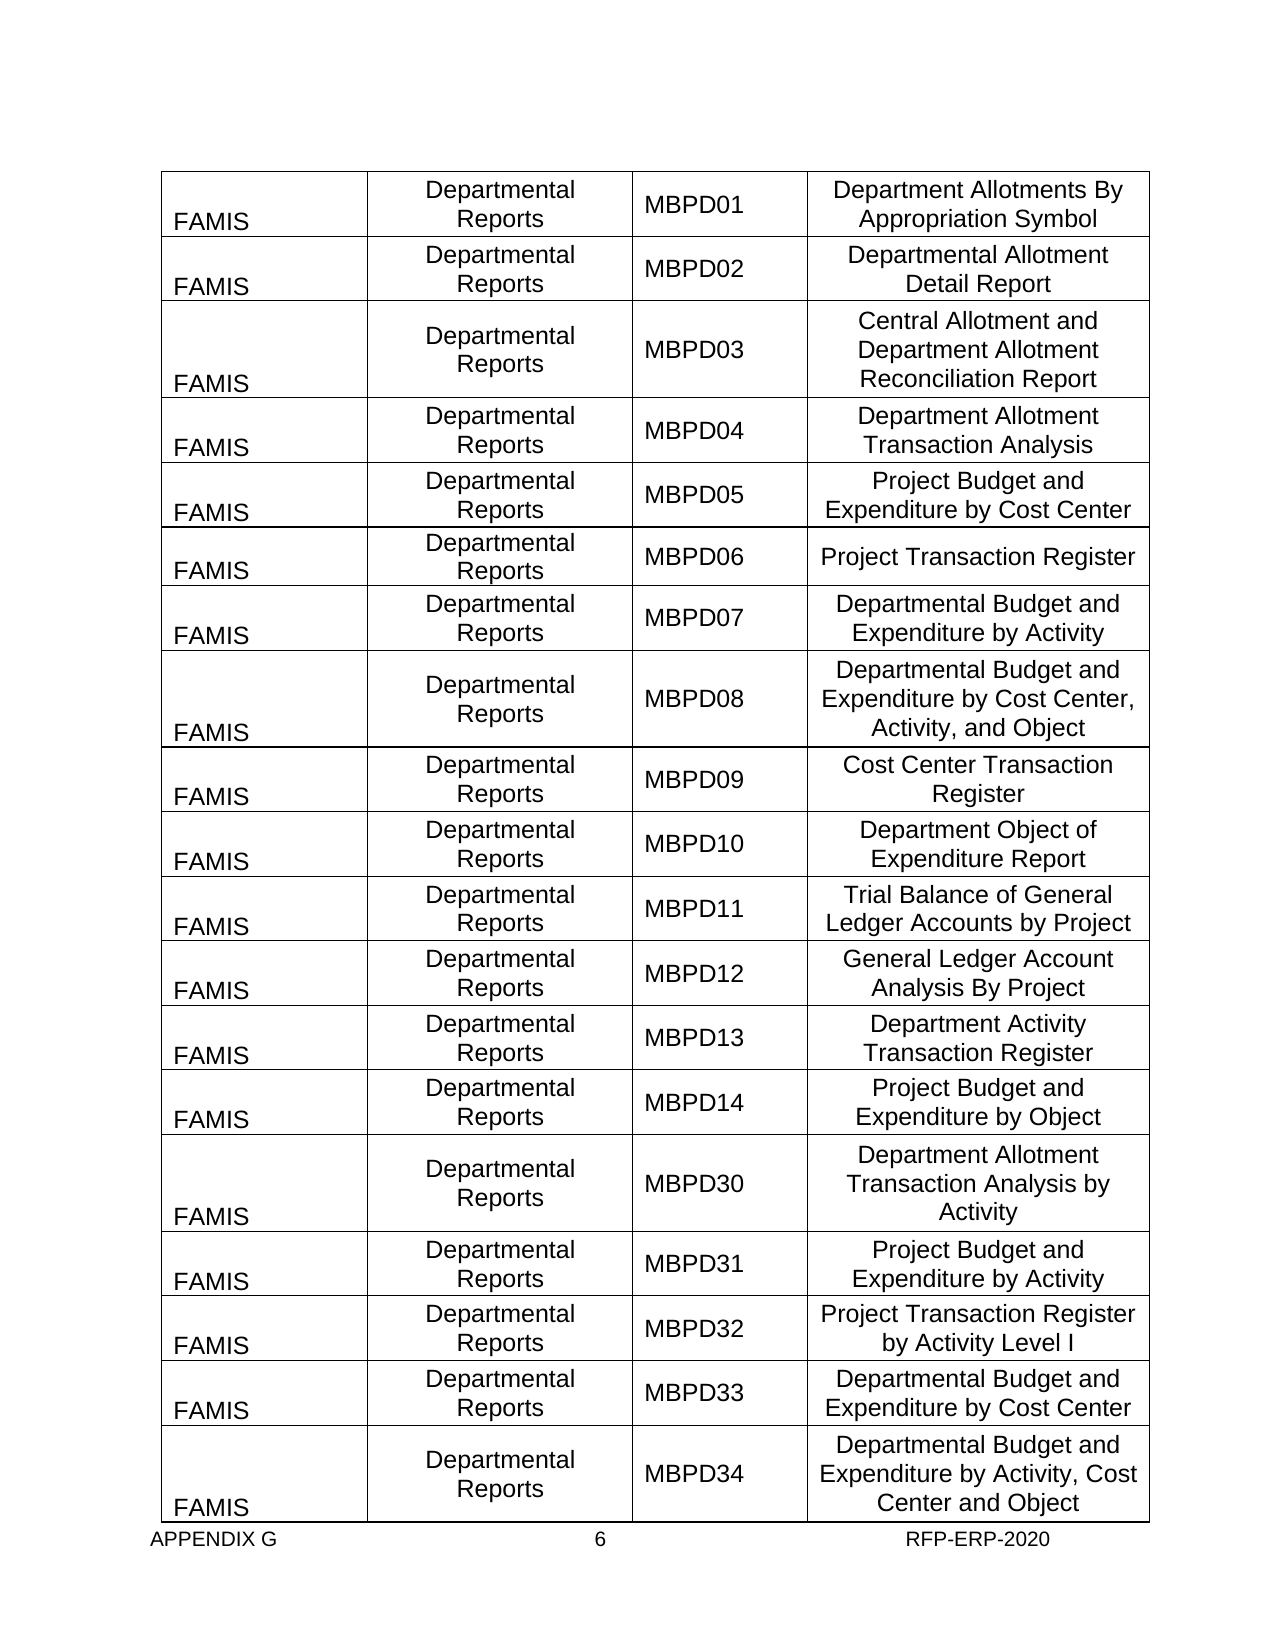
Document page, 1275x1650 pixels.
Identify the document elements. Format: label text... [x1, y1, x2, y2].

table_cell Trial Balance of General Ledger Accounts by Project [808, 877, 1149, 940]
table_cell FAMIS [162, 1006, 367, 1069]
table_cell MBPD05 [633, 463, 807, 526]
table_cell FAMIS [162, 812, 367, 876]
table_cell FAMIS [162, 528, 367, 585]
table_cell FAMIS [162, 237, 367, 300]
table_cell FAMIS [162, 398, 367, 462]
table_cell Departmental Budget and Expenditure by Activity, Cost Center and Object [808, 1426, 1149, 1521]
table_cell MBPD03 [633, 301, 807, 397]
table_cell MBPD07 [633, 586, 807, 649]
table_cell Departmental Reports [368, 1232, 632, 1295]
table_cell MBPD02 [633, 237, 807, 300]
table_cell MBPD11 [633, 877, 807, 940]
table_cell Central Allotment and Department Allotment Reconciliation Report [808, 301, 1149, 397]
table_cell MBPD30 [633, 1135, 807, 1231]
table_cell Department Activity Transaction Register [808, 1006, 1149, 1069]
table_cell Department Allotments By Appropriation Symbol [808, 172, 1149, 236]
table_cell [368, 1426, 632, 1521]
table_cell Departmental Reports [368, 398, 632, 462]
table_cell Departmental Reports [368, 812, 632, 876]
table_cell MBPD31 [633, 1232, 807, 1295]
table_cell MBPD04 [633, 398, 807, 462]
table_cell Departmental Reports [368, 941, 632, 1005]
table_cell Departmental Reports [368, 586, 632, 649]
table_cell Project Budget and Expenditure by Object [808, 1070, 1149, 1134]
table_cell FAMIS [162, 172, 367, 236]
table_cell FAMIS [162, 1296, 367, 1360]
table_cell Department Allotment Transaction Analysis by Activity [808, 1135, 1149, 1231]
table_cell MBPD34 [633, 1426, 807, 1521]
table_cell Department Object of Expenditure Report [808, 812, 1149, 876]
table_cell Departmental Reports [368, 1361, 632, 1424]
table_cell Departmental Reports [368, 748, 632, 811]
table_cell Cost Center Transaction Register [808, 748, 1149, 811]
table_cell FAMIS [162, 1361, 367, 1424]
table_cell FAMIS [162, 941, 367, 1005]
table_cell Departmental Allotment Detail Report [808, 237, 1149, 300]
table_cell FAMIS [162, 586, 367, 649]
table_cell Project Transaction Register [808, 528, 1149, 585]
table_cell FAMIS [162, 1426, 367, 1521]
table_cell Departmental Reports [368, 463, 632, 526]
table_cell MBPD06 [633, 528, 807, 585]
table_cell Project Budget and Expenditure by Activity [808, 1232, 1149, 1295]
table_cell Project Transaction Register by Activity Level I [808, 1296, 1149, 1360]
table_cell Departmental Budget and Expenditure by Cost Center [808, 1361, 1149, 1424]
table_cell MBPD09 [633, 748, 807, 811]
table_cell Departmental Reports [368, 237, 632, 300]
table_cell FAMIS [162, 877, 367, 940]
table_cell MBPD08 [633, 651, 807, 746]
table_cell Departmental Budget and Expenditure by Cost Center, Activity, and Object [808, 651, 1149, 746]
table_cell Departmental Reports [368, 1135, 632, 1231]
table_cell Departmental Reports [368, 1006, 632, 1069]
table_cell General Ledger Account Analysis By Project [808, 941, 1149, 1005]
table_cell MBPD32 [633, 1296, 807, 1360]
table_cell FAMIS [162, 748, 367, 811]
table_cell MBPD33 [633, 1361, 807, 1424]
table_cell Departmental Reports [368, 528, 632, 585]
table_cell Departmental Reports [368, 1296, 632, 1360]
table_cell Department Allotment Transaction Analysis [808, 398, 1149, 462]
table_cell FAMIS [162, 301, 367, 397]
table_cell Departmental Budget and Expenditure by Activity [808, 586, 1149, 649]
table_cell Departmental Reports [368, 877, 632, 940]
table_cell FAMIS [162, 1135, 367, 1231]
table_cell MBPD12 [633, 941, 807, 1005]
table_cell MBPD01 [633, 172, 807, 236]
table_cell Departmental Reports [368, 301, 632, 397]
table_cell FAMIS [162, 1232, 367, 1295]
table_cell FAMIS [162, 651, 367, 746]
table_cell MBPD14 [633, 1070, 807, 1134]
table_cell FAMIS [162, 1070, 367, 1134]
table_cell FAMIS [162, 463, 367, 526]
table_cell Departmental Reports [368, 651, 632, 746]
table_cell Project Budget and Expenditure by Cost Center [808, 463, 1149, 526]
table_cell Departmental Reports [368, 172, 632, 236]
table_cell Departmental Reports [368, 1070, 632, 1134]
table_cell MBPD13 [633, 1006, 807, 1069]
table_cell MBPD10 [633, 812, 807, 876]
